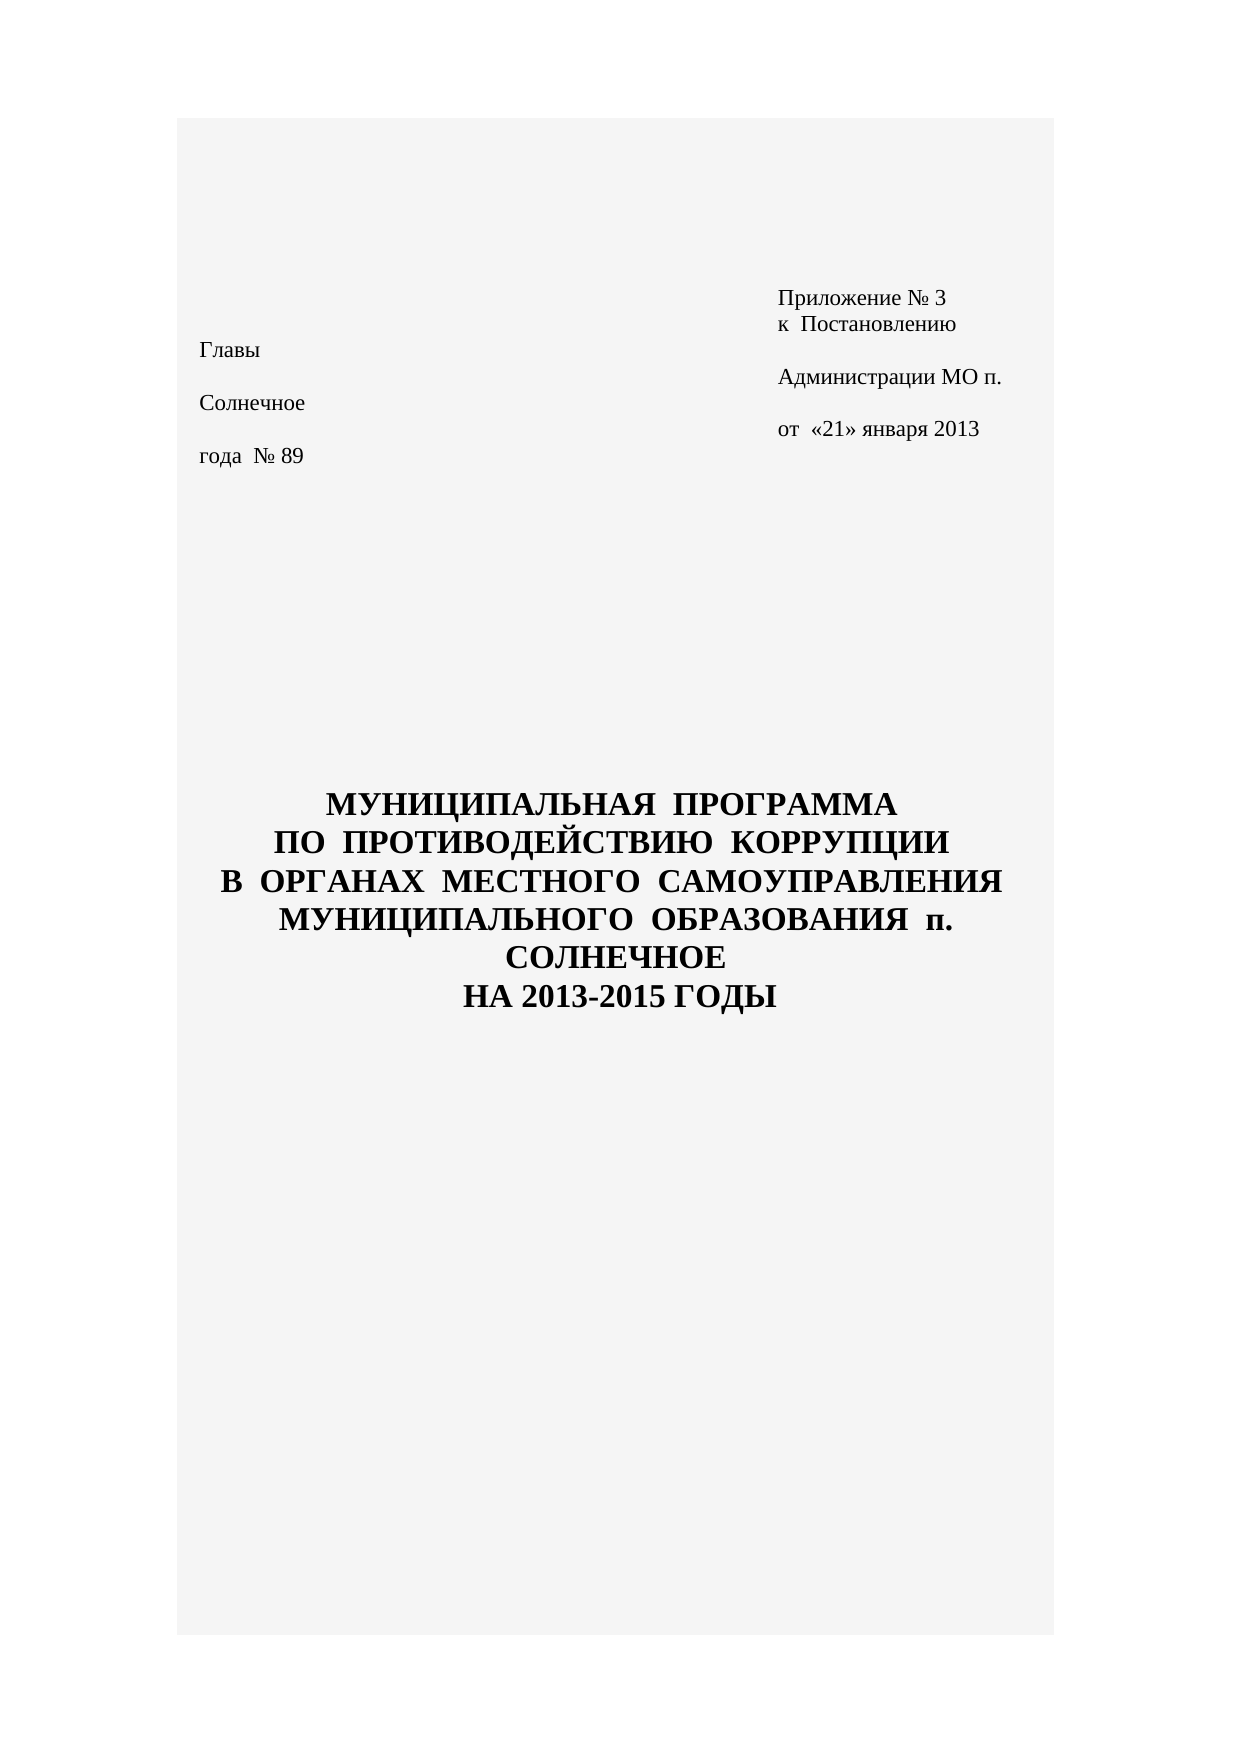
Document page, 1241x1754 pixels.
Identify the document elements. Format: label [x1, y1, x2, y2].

table_header [177, 118, 1054, 1635]
